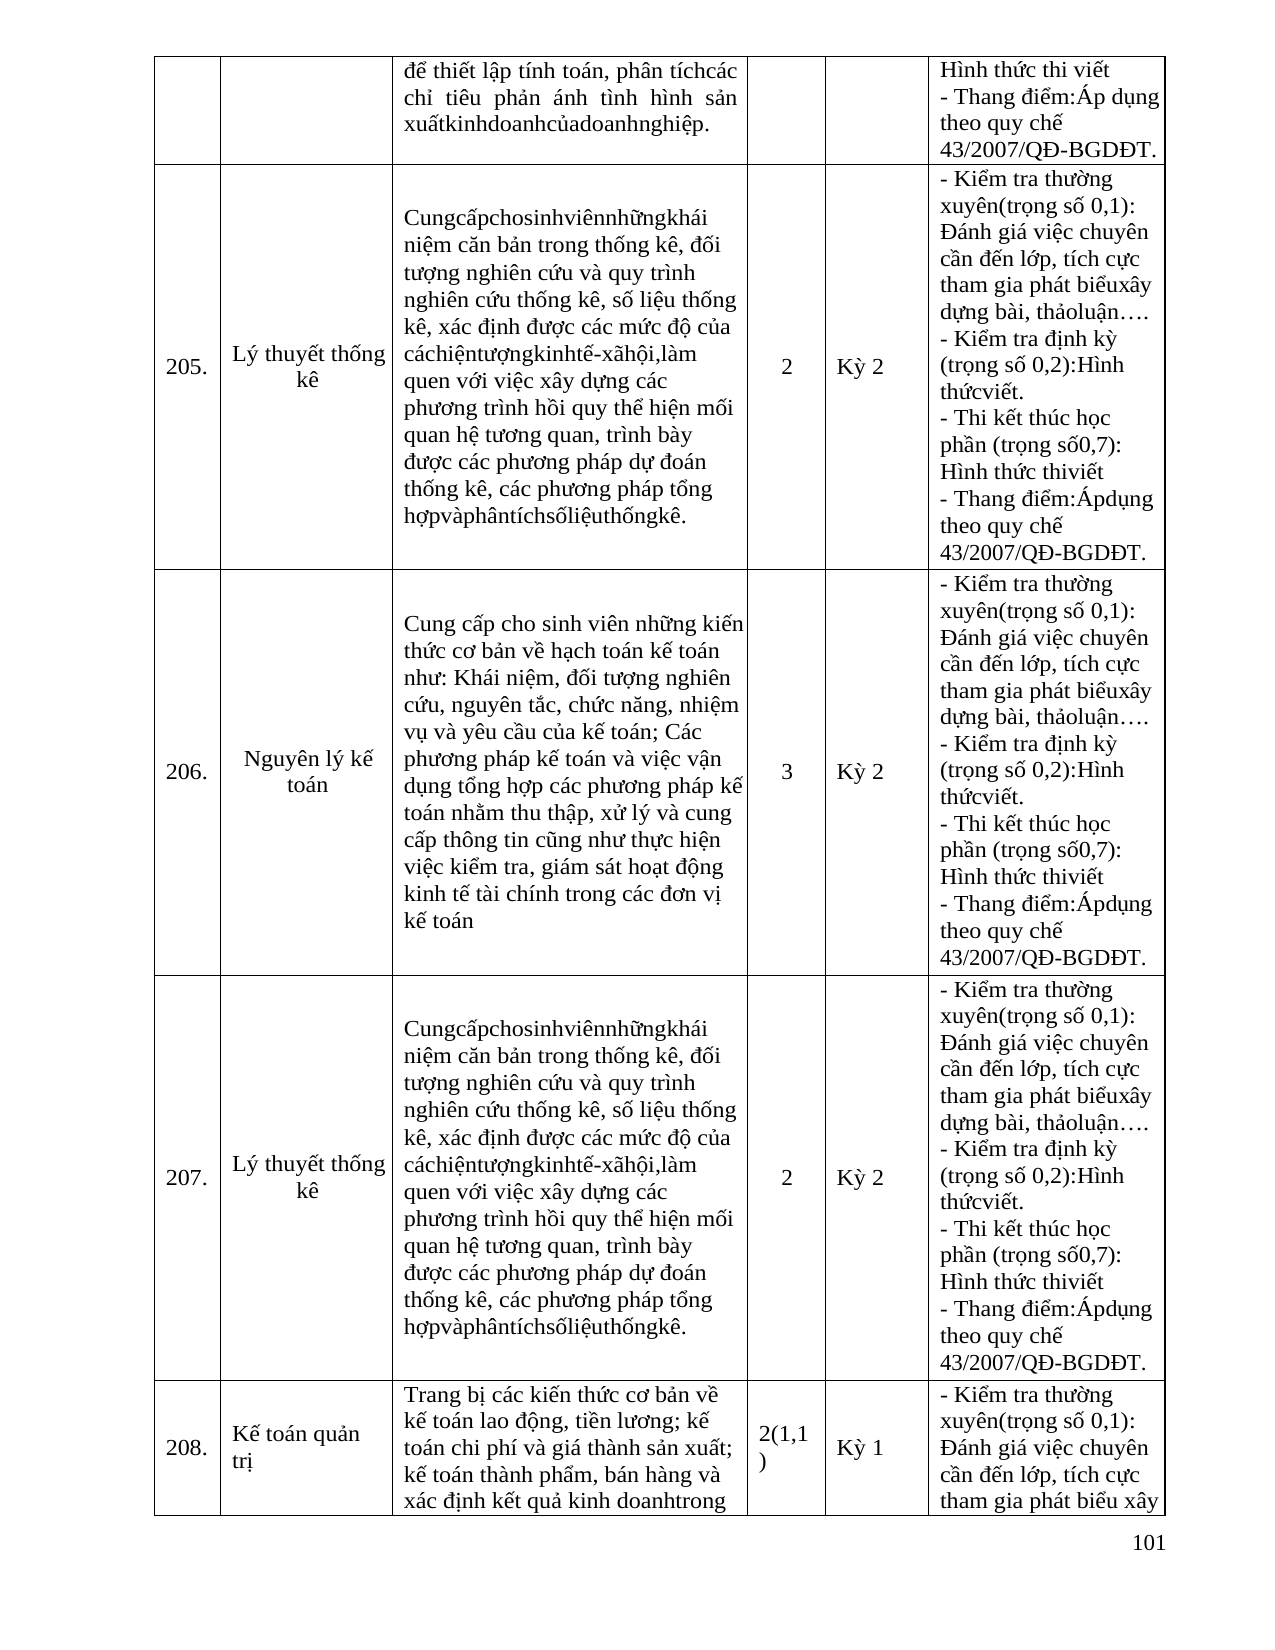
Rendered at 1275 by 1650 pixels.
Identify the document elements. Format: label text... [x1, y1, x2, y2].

table_cell Kiểm tra thường xuyên(trọng số 0,1): Đánh giá việc chuyên cần đến lớp, tích cực tham gia phát biểuxây dựng bài, thảoluận…. Kiểm tra định kỳ (trọng số 0,2):Hình thứcviết. Thi kết thúc học phần (trọng số0,7): Hình thức thiviết Thang điểm:Ápdụng theo quy chế 43/2007/QĐ-BGDĐT. [929, 570, 1164, 975]
table_cell 207. [155, 976, 220, 1380]
table_cell Kiểm tra thường xuyên(trọng số 0,1): Đánh giá việc chuyên cần đến lớp, tích cực tham gia phát biểuxây dựng bài, thảoluận…. Kiểm tra định kỳ (trọng số 0,2):Hình thứcviết. Thi kết thúc học phần (trọng số0,7): Hình thức thiviết Thang điểm:Ápdụng theo quy chế 43/2007/QĐ-BGDĐT. [929, 165, 1164, 569]
table_cell Lý thuyết thống kê [221, 165, 392, 569]
table_cell Lý thuyết thống kê [221, 976, 392, 1380]
table_cell Trang bị các kiến thức cơ bản về kế toán lao động, tiền lương; kế toán chi phí và giá thành sản xuất; kế toán thành phẩm, bán hàng và xác định kết quả kinh doanhtrong [393, 1381, 747, 1515]
table_cell 3 [748, 570, 825, 975]
table_cell 2 [748, 976, 825, 1380]
table_header Hình thức thi viết - Thang điểm:Áp dụng theo quy chế 43/2007/QĐ-BGDĐT. [929, 57, 1164, 164]
table_header [155, 57, 220, 164]
table_header [221, 57, 392, 164]
table_cell Nguyên lý kế toán [221, 570, 392, 975]
table_cell Kỳ 1 [826, 1381, 928, 1515]
table_cell 2(1,1 ) [748, 1381, 825, 1515]
table_cell 206. [155, 570, 220, 975]
table_cell Kỳ 2 [826, 165, 928, 569]
table_cell Cung cấp cho sinh viên những kiến thức cơ bản về hạch toán kế toán như: Khái niệm, đối tượng nghiên cứu, nguyên tắc, chức năng, nhiệm vụ và yêu cầu của kế toán; Các phương pháp kế toán và việc vận dụng tổng hợp các phương pháp kế toán nhằm thu thập, xử lý và cung cấp thông tin cũng như thực hiện việc kiểm tra, giám sát hoạt động kinh tế tài chính trong các đơn vị kế toán [393, 570, 747, 975]
table_cell Kế toán quản trị [221, 1381, 392, 1515]
table_cell 2 [748, 165, 825, 569]
table_cell Cungcấpchosinhviênnhữngkhái niệm căn bản trong thống kê, đối tượng nghiên cứu và quy trình nghiên cứu thống kê, số liệu thống kê, xác định được các mức độ của cáchiệntượngkinhtế-xãhội,làm quen với việc xây dựng các phương trình hồi quy thể hiện mối quan hệ tương quan, trình bày được các phương pháp dự đoán thống kê, các phương pháp tổng hợpvàphântíchsốliệuthốngkê. [393, 165, 747, 569]
table_cell 205. [155, 165, 220, 569]
table_cell Kiểm tra thường xuyên(trọng số 0,1): Đánh giá việc chuyên cần đến lớp, tích cực tham gia phát biểuxây dựng bài, thảoluận…. Kiểm tra định kỳ (trọng số 0,2):Hình thứcviết. Thi kết thúc học phần (trọng số0,7): Hình thức thiviết Thang điểm:Ápdụng theo quy chế 43/2007/QĐ-BGDĐT. [929, 976, 1164, 1380]
table_header [826, 57, 928, 164]
table_cell - Kiểm tra thường xuyên(trọng số 0,1): Đánh giá việc chuyên cần đến lớp, tích cực tham gia phát biểu xây [929, 1381, 1164, 1515]
table_cell Kỳ 2 [826, 570, 928, 975]
table_cell Cungcấpchosinhviênnhữngkhái niệm căn bản trong thống kê, đối tượng nghiên cứu và quy trình nghiên cứu thống kê, số liệu thống kê, xác định được các mức độ của cáchiệntượngkinhtế-xãhội,làm quen với việc xây dựng các phương trình hồi quy thể hiện mối quan hệ tương quan, trình bày được các phương pháp dự đoán thống kê, các phương pháp tổng hợpvàphântíchsốliệuthốngkê. [393, 976, 747, 1380]
table_header [748, 57, 825, 164]
table_header để thiết lập tính toán, phân tíchcác chỉ tiêu phản ánh tình hình sản xuấtkinhdoanhcủadoanhnghiệp. [393, 57, 747, 164]
table_cell Kỳ 2 [826, 976, 928, 1380]
table_cell 208. [155, 1381, 220, 1515]
